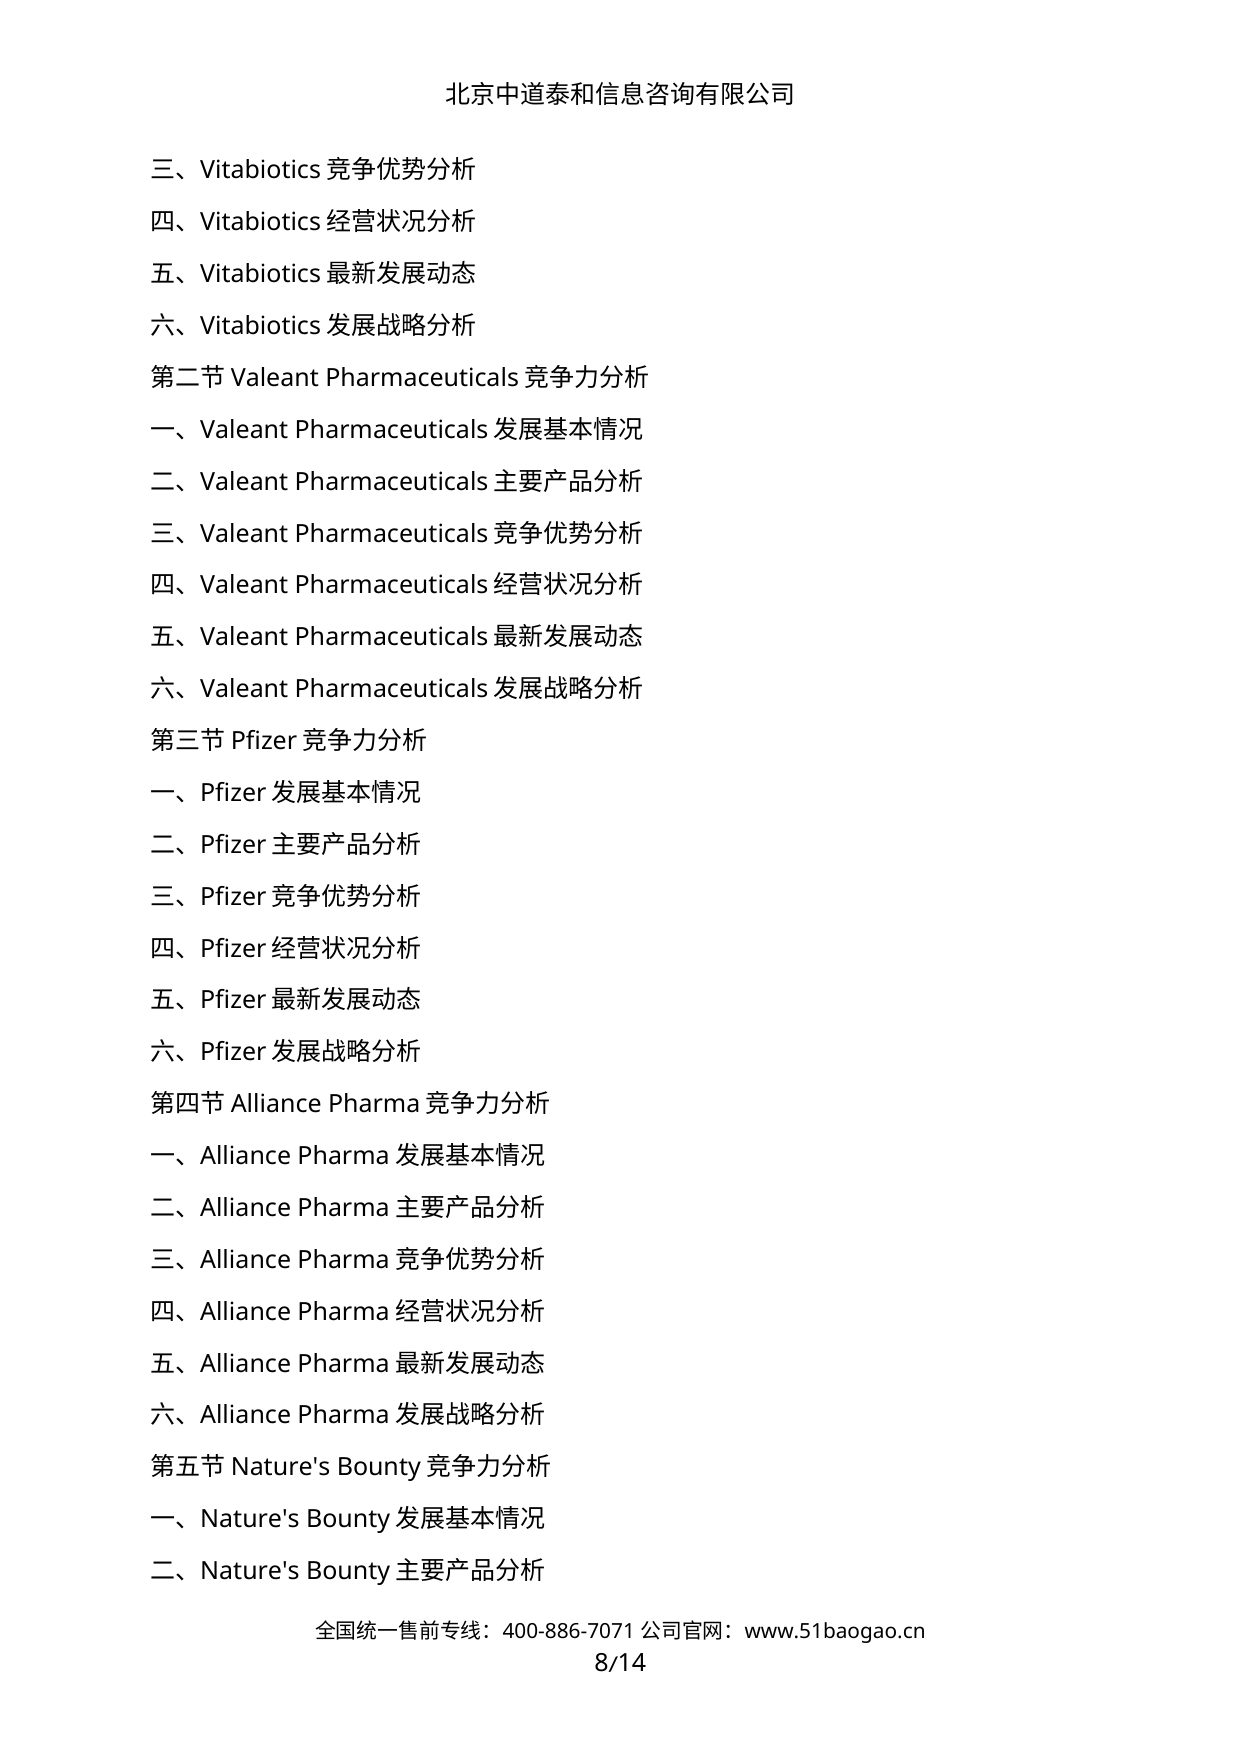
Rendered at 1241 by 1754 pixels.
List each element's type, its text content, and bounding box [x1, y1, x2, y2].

text 三、Vitabiotics竞争优势分析 [150, 150, 1090, 186]
text 五、Valeant Pharmaceuticals最新发展动态 [150, 617, 1090, 653]
text 一、Nature's Bounty发展基本情况 [150, 1499, 1090, 1535]
text 四、Valeant Pharmaceuticals经营状况分析 [150, 565, 1090, 601]
text 第五节 Nature's Bounty竞争力分析 [150, 1447, 1090, 1483]
text 一、Pfizer发展基本情况 [150, 772, 1090, 809]
text 四、Pfizer经营状况分析 [150, 928, 1090, 964]
text 六、Valeant Pharmaceuticals发展战略分析 [150, 669, 1090, 705]
text 三、Pfizer竞争优势分析 [150, 876, 1090, 912]
text 一、Alliance Pharma发展基本情况 [150, 1136, 1090, 1172]
text 五、Pfizer最新发展动态 [150, 980, 1090, 1016]
text 第二节 Valeant Pharmaceuticals竞争力分析 [150, 357, 1090, 394]
text 六、Vitabiotics发展战略分析 [150, 306, 1090, 342]
text 第四节 Alliance Pharma竞争力分析 [150, 1084, 1090, 1120]
text 一、Valeant Pharmaceuticals发展基本情况 [150, 409, 1090, 446]
text 四、Vitabiotics经营状况分析 [150, 202, 1090, 238]
text 二、Nature's Bounty主要产品分析 [150, 1551, 1090, 1587]
text 四、Alliance Pharma经营状况分析 [150, 1291, 1090, 1327]
text 二、Pfizer主要产品分析 [150, 824, 1090, 861]
text 三、Valeant Pharmaceuticals竞争优势分析 [150, 513, 1090, 549]
text 三、Alliance Pharma竞争优势分析 [150, 1239, 1090, 1276]
text 二、Valeant Pharmaceuticals主要产品分析 [150, 461, 1090, 497]
text 五、Vitabiotics最新发展动态 [150, 254, 1090, 290]
text 第三节 Pfizer竞争力分析 [150, 721, 1090, 757]
text 二、Alliance Pharma主要产品分析 [150, 1187, 1090, 1224]
text 六、Pfizer发展战略分析 [150, 1032, 1090, 1068]
text 五、Alliance Pharma最新发展动态 [150, 1343, 1090, 1379]
text 六、Alliance Pharma发展战略分析 [150, 1395, 1090, 1431]
